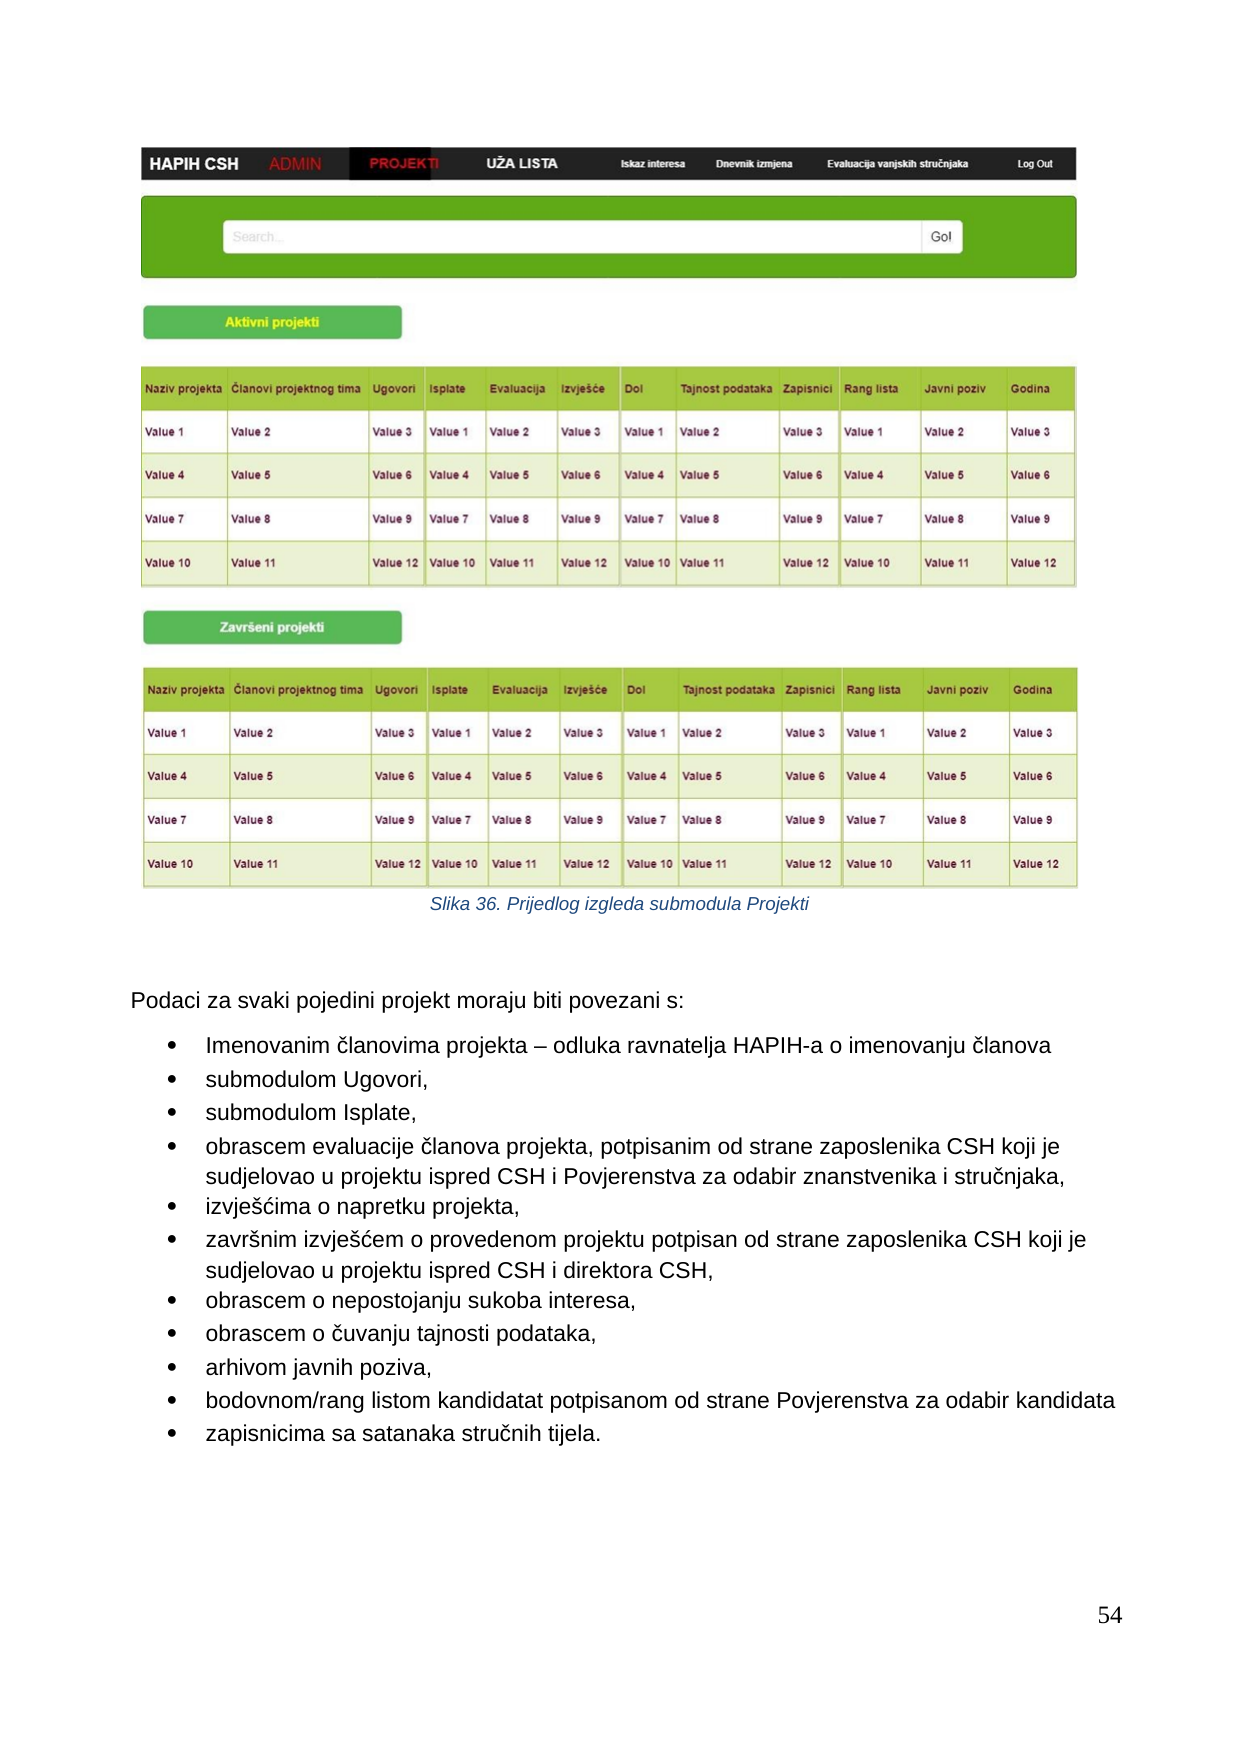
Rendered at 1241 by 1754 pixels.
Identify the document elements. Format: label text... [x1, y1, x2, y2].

list završnim izvješćem o provedenom projektu potpisan od strane zaposlenika CSH koji je sudjelovao u projektu ispred CSH i direktora CSH, [168, 1226, 1090, 1283]
picture [141, 147, 1079, 889]
list submodulom Isplate, [168, 1099, 1122, 1126]
list obrascem evaluacije članova projekta, potpisanim od strane zaposlenika CSH koji je sudjelovao u projektu ispred CSH i Povjerenstva za odabir znanstvenika i stručnjaka, [168, 1133, 1089, 1189]
list obrascem o nepostojanju sukoba interesa, [168, 1287, 1122, 1313]
text Slika 36. Prijedlog izgleda submodula Projekti [118, 893, 1122, 914]
list submodulom Ugovori, [168, 1066, 1122, 1092]
text Podaci za svaki pojedini projekt moraju biti povezani s: [130, 987, 1050, 1013]
list bodovnom/rang listom kandidatat potpisanom od strane Povjerenstva za odabir kandidata [168, 1387, 1122, 1413]
list arhivom javnih poziva, [168, 1354, 1122, 1380]
list obrascem o čuvanju tajnosti podataka, [168, 1320, 1122, 1347]
list izvješćima o napretku projekta, [168, 1193, 1122, 1219]
list zapisnicima sa satanaka stručnih tijela. [168, 1420, 1122, 1447]
list Imenovanim članovima projekta – odluka ravnatelja HAPIH-a o imenovanju članova [168, 1032, 1122, 1059]
